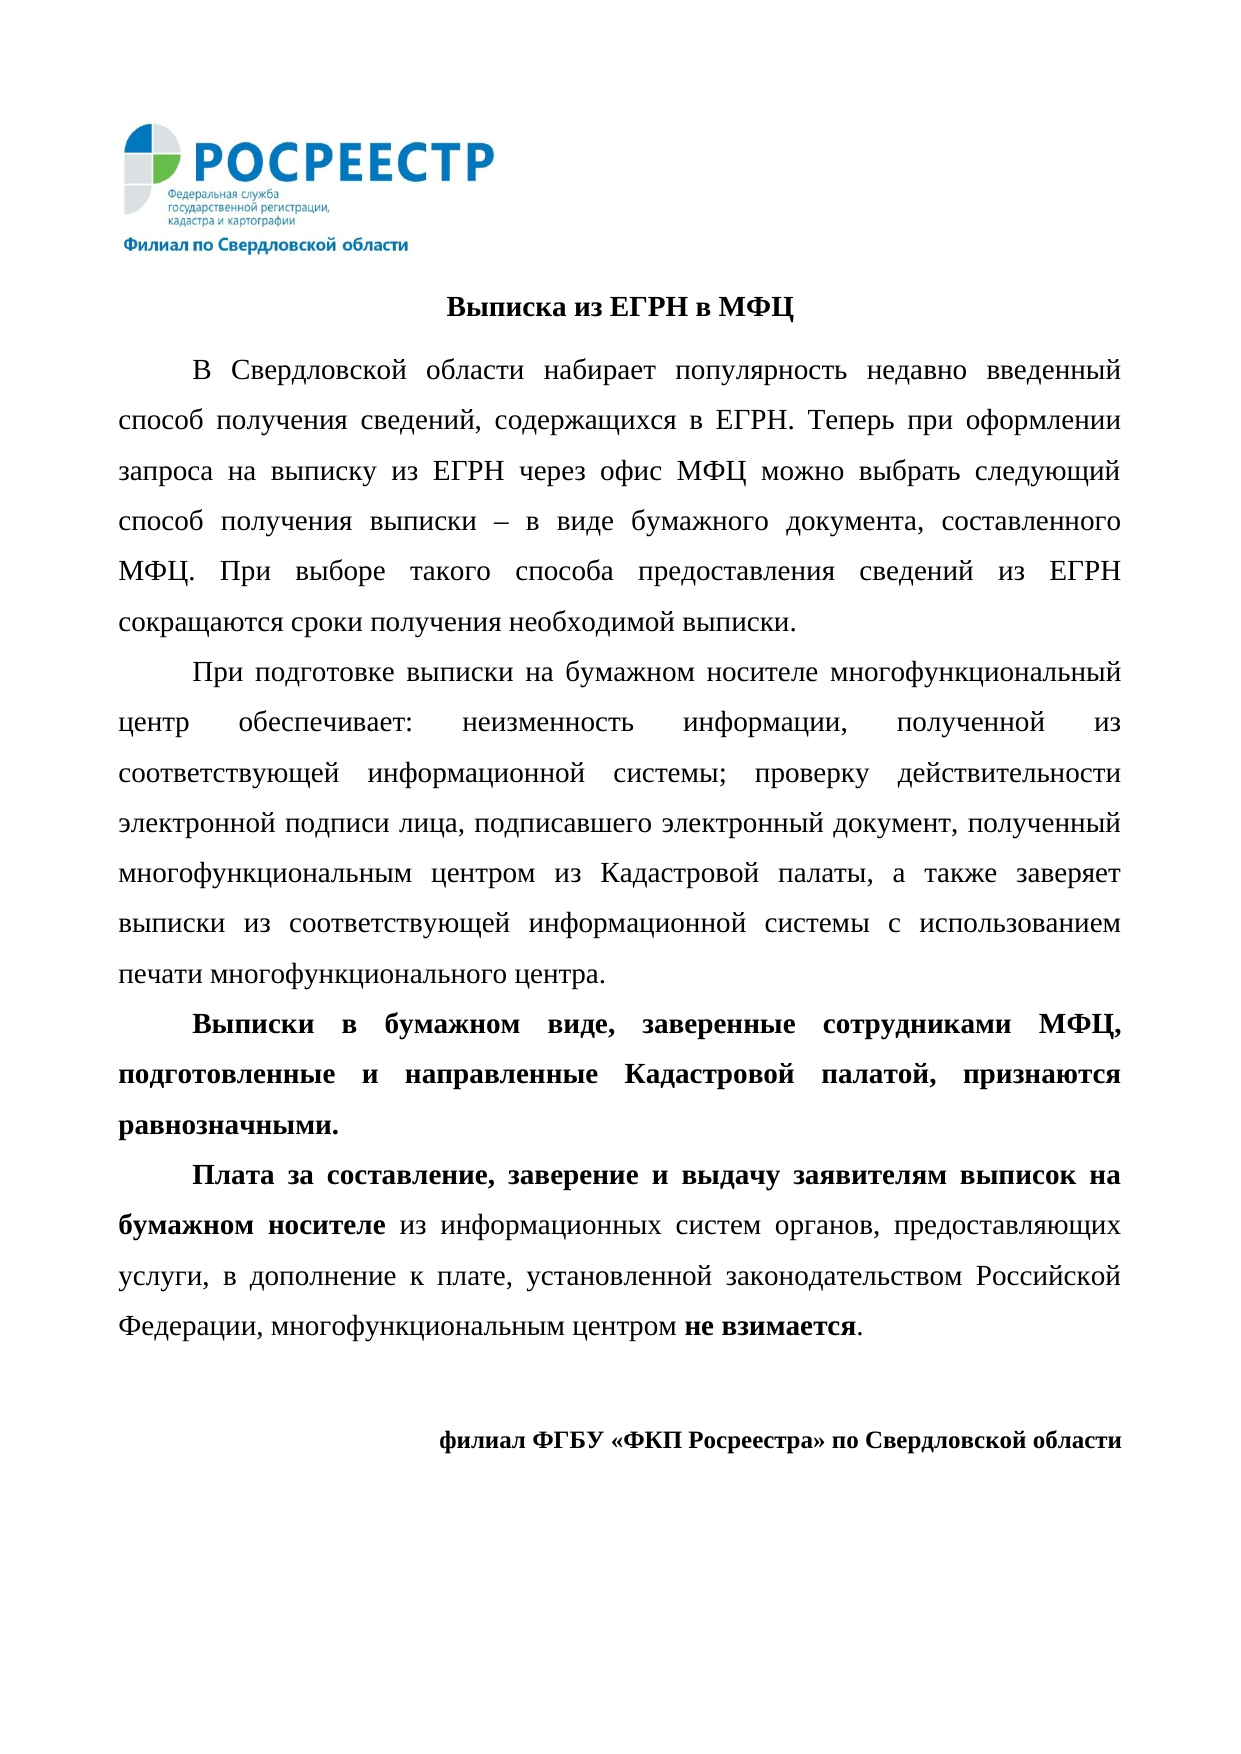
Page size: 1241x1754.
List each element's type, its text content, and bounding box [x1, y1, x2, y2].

text филиал ФГБУ «ФКП Росреестра» по Свердловской области [118, 1426, 1122, 1454]
text При подготовке выписки на бумажном носителе многофункциональный центр обеспечивает: неизменность информации, полученной из соответствующей информационной системы; проверку действительности электронной подписи лица, подписавшего электронный документ, полученный многофункциональным центром из Кадастровой палаты, а также заверяет выписки из соответствующей информационной системы с использованием печати многофункционального центра. [118, 654, 1122, 989]
text В Свердловской области набирает популярность недавно введенный способ получения сведений, содержащихся в ЕГРН. Теперь при оформлении запроса на выписку из ЕГРН через офис МФЦ можно выбрать следующий способ получения выписки – в виде бумажного документа, составленного МФЦ. При выборе такого способа предоставления сведений из ЕГРН сокращаются сроки получения необходимой выписки. [118, 352, 1122, 637]
text Выписка из ЕГРН в МФЦ [118, 289, 1122, 323]
text Выписки в бумажном виде, заверенные сотрудниками МФЦ, подготовленные и направленные Кадастровой палатой, признаются равнозначными. [118, 1006, 1122, 1140]
text Плата за составление, заверение и выдачу заявителям выписок на бумажном носителе из информационных систем органов, предоставляющих услуги, в дополнение к плате, установленной законодательством Российской Федерации, многофункциональным центром не взимается. [118, 1157, 1122, 1342]
picture [118, 118, 497, 257]
